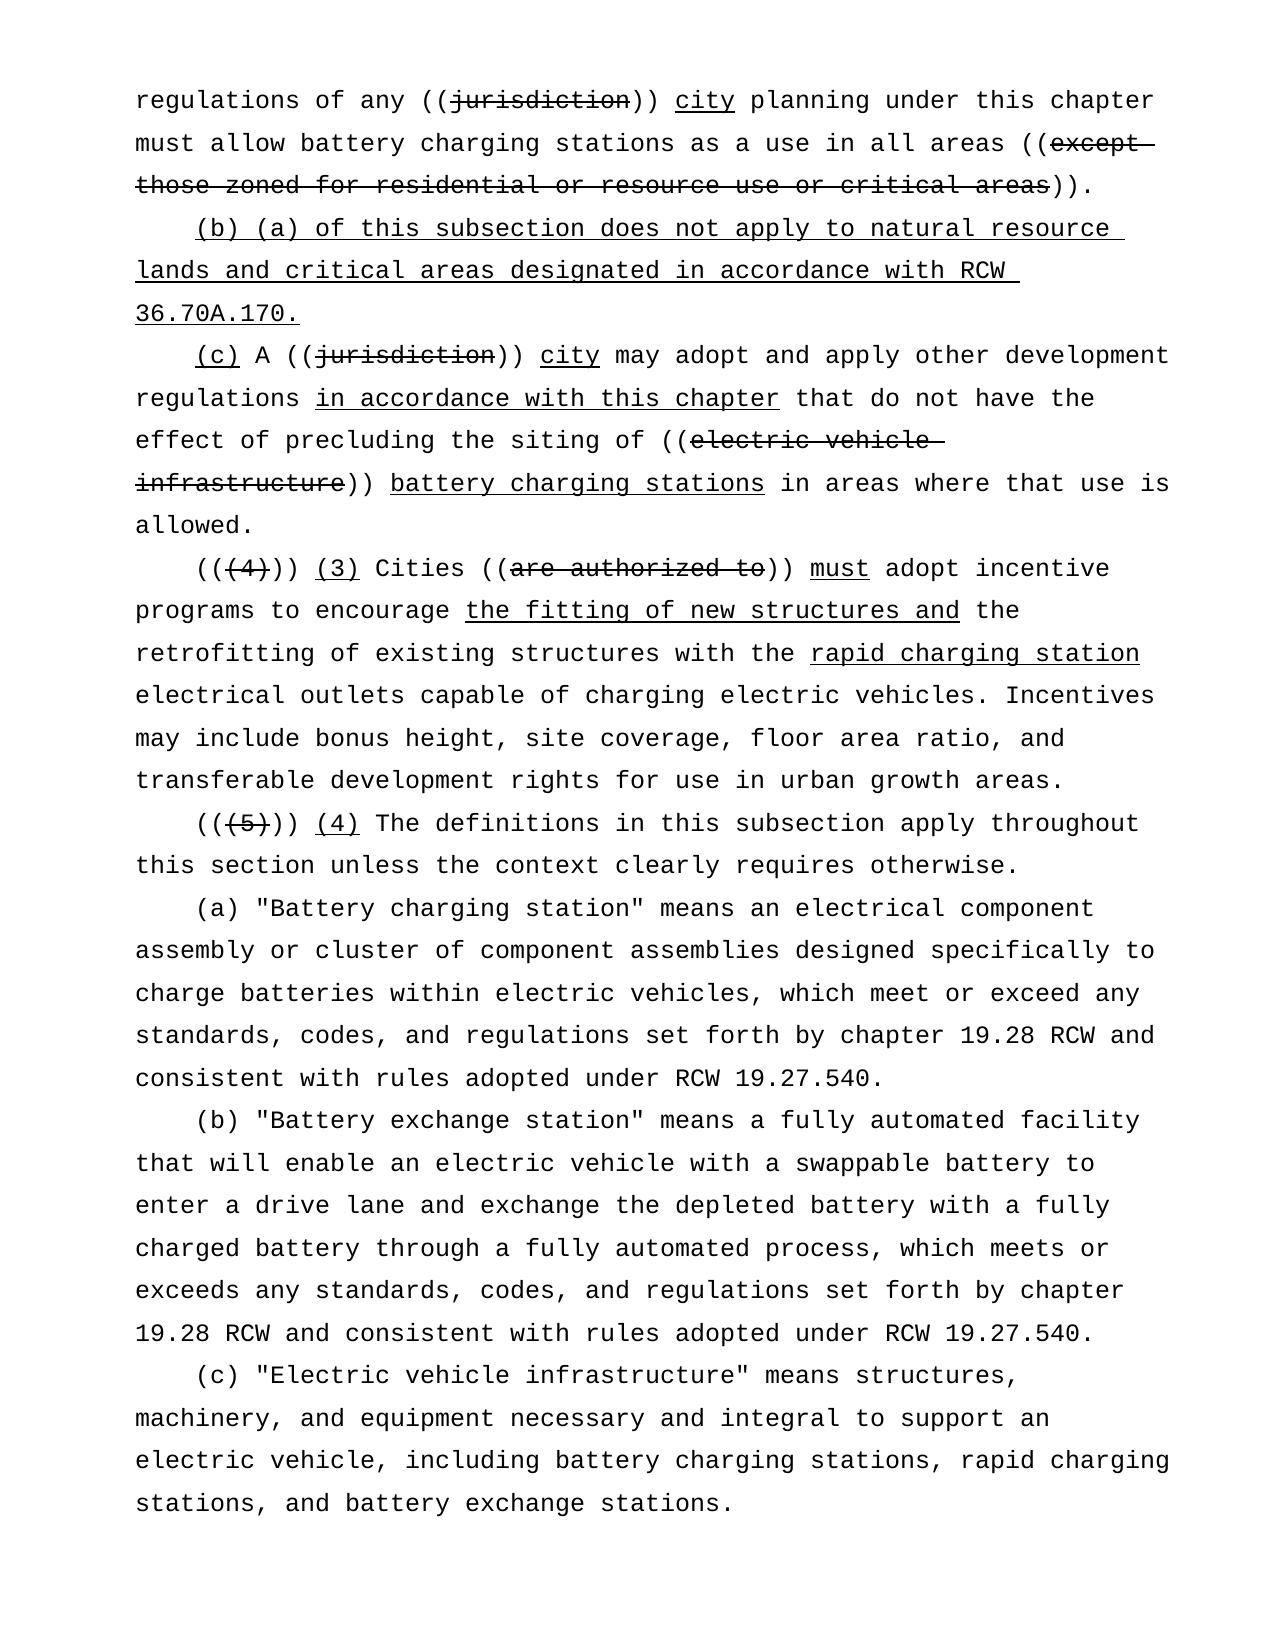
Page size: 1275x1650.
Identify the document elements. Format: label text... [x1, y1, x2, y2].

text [135, 75, 1170, 202]
text (b) (a) of this subsection does not apply to natural resource lands and critical areas designated in accordance with RCW 36.70A.170. [135, 202, 1170, 330]
text (((4))) (3) Cities ((are authorized to)) must adopt incentive programs to encourage the fitting of new structures and the retrofitting of existing structures with the rapid charging station electrical outlets capable of charging electric vehicles. Incentives may include bonus height, site coverage, floor area ratio, and transferable development rights for use in urban growth areas. [135, 542, 1170, 797]
text (b) "Battery exchange station" means a fully automated facility that will enable an electric vehicle with a swappable battery to enter a drive lane and exchange the depleted battery with a fully charged battery through a fully automated process, which meets or exceeds any standards, codes, and regulations set forth by chapter 19.28 RCW and consistent with rules adopted under RCW 19.27.540. [135, 1095, 1170, 1350]
text (c) "Electric vehicle infrastructure" means structures, machinery, and equipment necessary and integral to support an electric vehicle, including battery charging stations, rapid charging stations, and battery exchange stations. [135, 1350, 1170, 1520]
text (((5))) (4) The definitions in this subsection apply throughout this section unless the context clearly requires otherwise. [135, 797, 1170, 882]
text (a) "Battery charging station" means an electrical component assembly or cluster of component assemblies designed specifically to charge batteries within electric vehicles, which meet or exceed any standards, codes, and regulations set forth by chapter 19.28 RCW and consistent with rules adopted under RCW 19.27.540. [135, 882, 1170, 1095]
text (c) A ((jurisdiction)) city may adopt and apply other development regulations in accordance with this chapter that do not have the effect of precluding the siting of ((electric vehicle infrastructure)) battery charging stations in areas where that use is allowed. [135, 330, 1170, 542]
